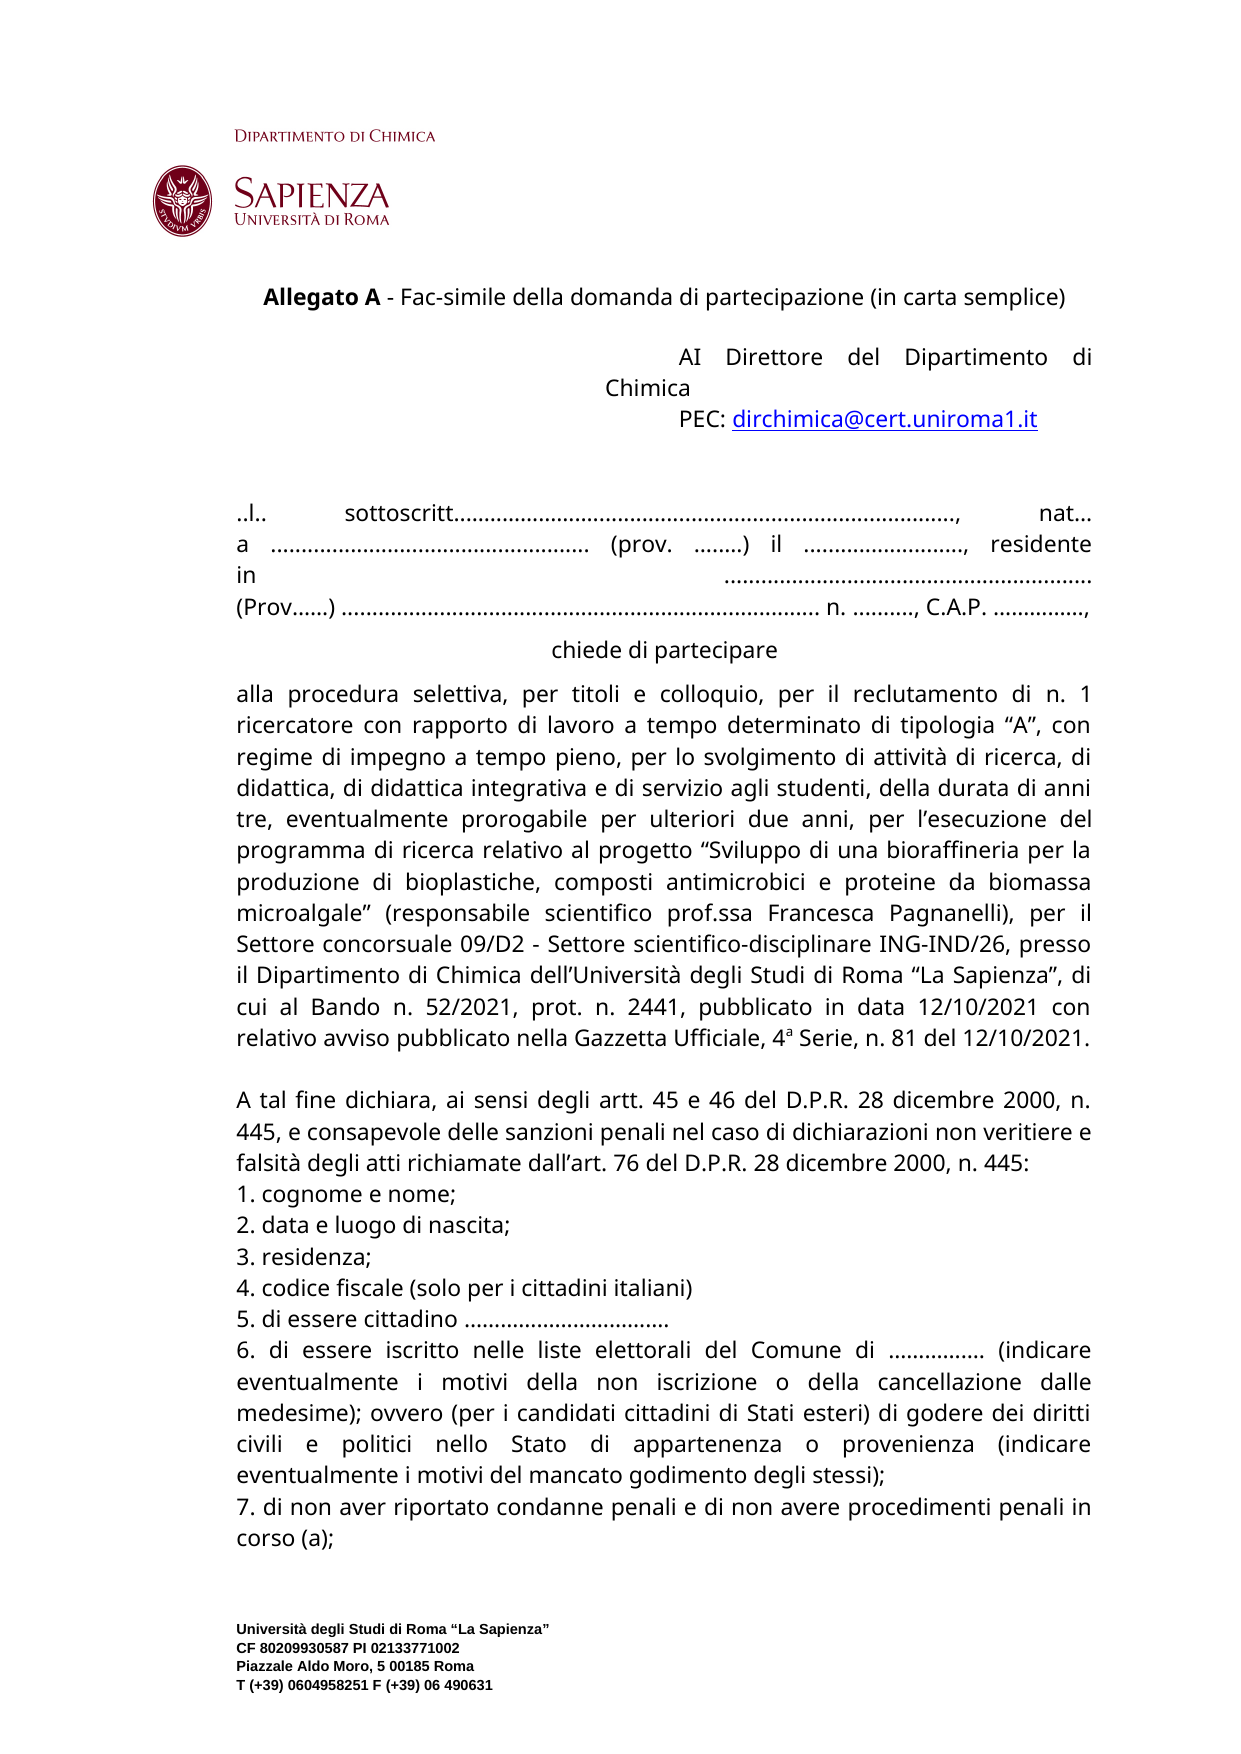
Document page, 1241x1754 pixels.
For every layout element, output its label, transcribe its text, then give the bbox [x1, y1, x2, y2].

text 4. codice fiscale (solo per i cittadini italiani) [236, 1272, 1092, 1303]
picture [0, 0, 435, 266]
text ..l.. sottoscritt..…………………..........................................................., nat… a .................................................... (prov. ….….) il .........................., residente in ............................................................ (Prov……) .............................................................................. n. .........., C.A.P. ……………, [236, 497, 1092, 622]
text AI Direttore del Dipartimento di Chimica [605, 341, 1092, 403]
text alla procedura selettiva, per titoli e colloquio, per il reclutamento di n. 1 ricercatore con rapporto di lavoro a tempo determinato di tipologia “A”, con regime di impegno a tempo pieno, per lo svolgimento di attività di ricerca, di didattica, di didattica integrativa e di servizio agli studenti, della durata di anni tre, eventualmente prorogabile per ulteriori due anni, per l’esecuzione del programma di ricerca relativo al progetto “Sviluppo di una bioraffineria per la produzione di bioplastiche, composti antimicrobici e proteine da biomassa microalgale” (responsabile scientifico prof.ssa Francesca Pagnanelli), per il Settore concorsuale 09/D2 - Settore scientifico-disciplinare ING-IND/26, presso il Dipartimento di Chimica dell’Università degli Studi di Roma “La Sapienza”, di cui al Bando n. 52/2021, prot. n. 2441, pubblicato in data 12/10/2021 con relativo avviso pubblicato nella Gazzetta Ufficiale, 4a Serie, n. 81 del 12/10/2021. [236, 678, 1092, 1053]
text 3. residenza; [236, 1241, 1092, 1272]
text 5. di essere cittadino ……………………………. [236, 1303, 1092, 1334]
text 7. di non aver riportato condanne penali e di non avere procedimenti penali in corso (a); [236, 1491, 1092, 1553]
text Allegato A - Fac-simile della domanda di partecipazione (in carta semplice) [236, 281, 1092, 312]
text 2. data e luogo di nascita; [236, 1209, 1092, 1241]
text 1. cognome e nome; [236, 1178, 1092, 1209]
text PEC: dirchimica@cert.uniroma1.it [236, 403, 1092, 434]
text chiede di partecipare [236, 634, 1092, 666]
text 6. di essere iscritto nelle liste elettorali del Comune di ……………. (indicare eventualmente i motivi della non iscrizione o della cancellazione dalle medesime); ovvero (per i candidati cittadini di Stati esteri) di godere dei diritti civili e politici nello Stato di appartenenza o provenienza (indicare eventualmente i motivi del mancato godimento degli stessi); [236, 1334, 1092, 1491]
text A tal fine dichiara, ai sensi degli artt. 45 e 46 del D.P.R. 28 dicembre 2000, n. 445, e consapevole delle sanzioni penali nel caso di dichiarazioni non veritiere e falsità degli atti richiamate dall’art. 76 del D.P.R. 28 dicembre 2000, n. 445: [236, 1084, 1092, 1178]
